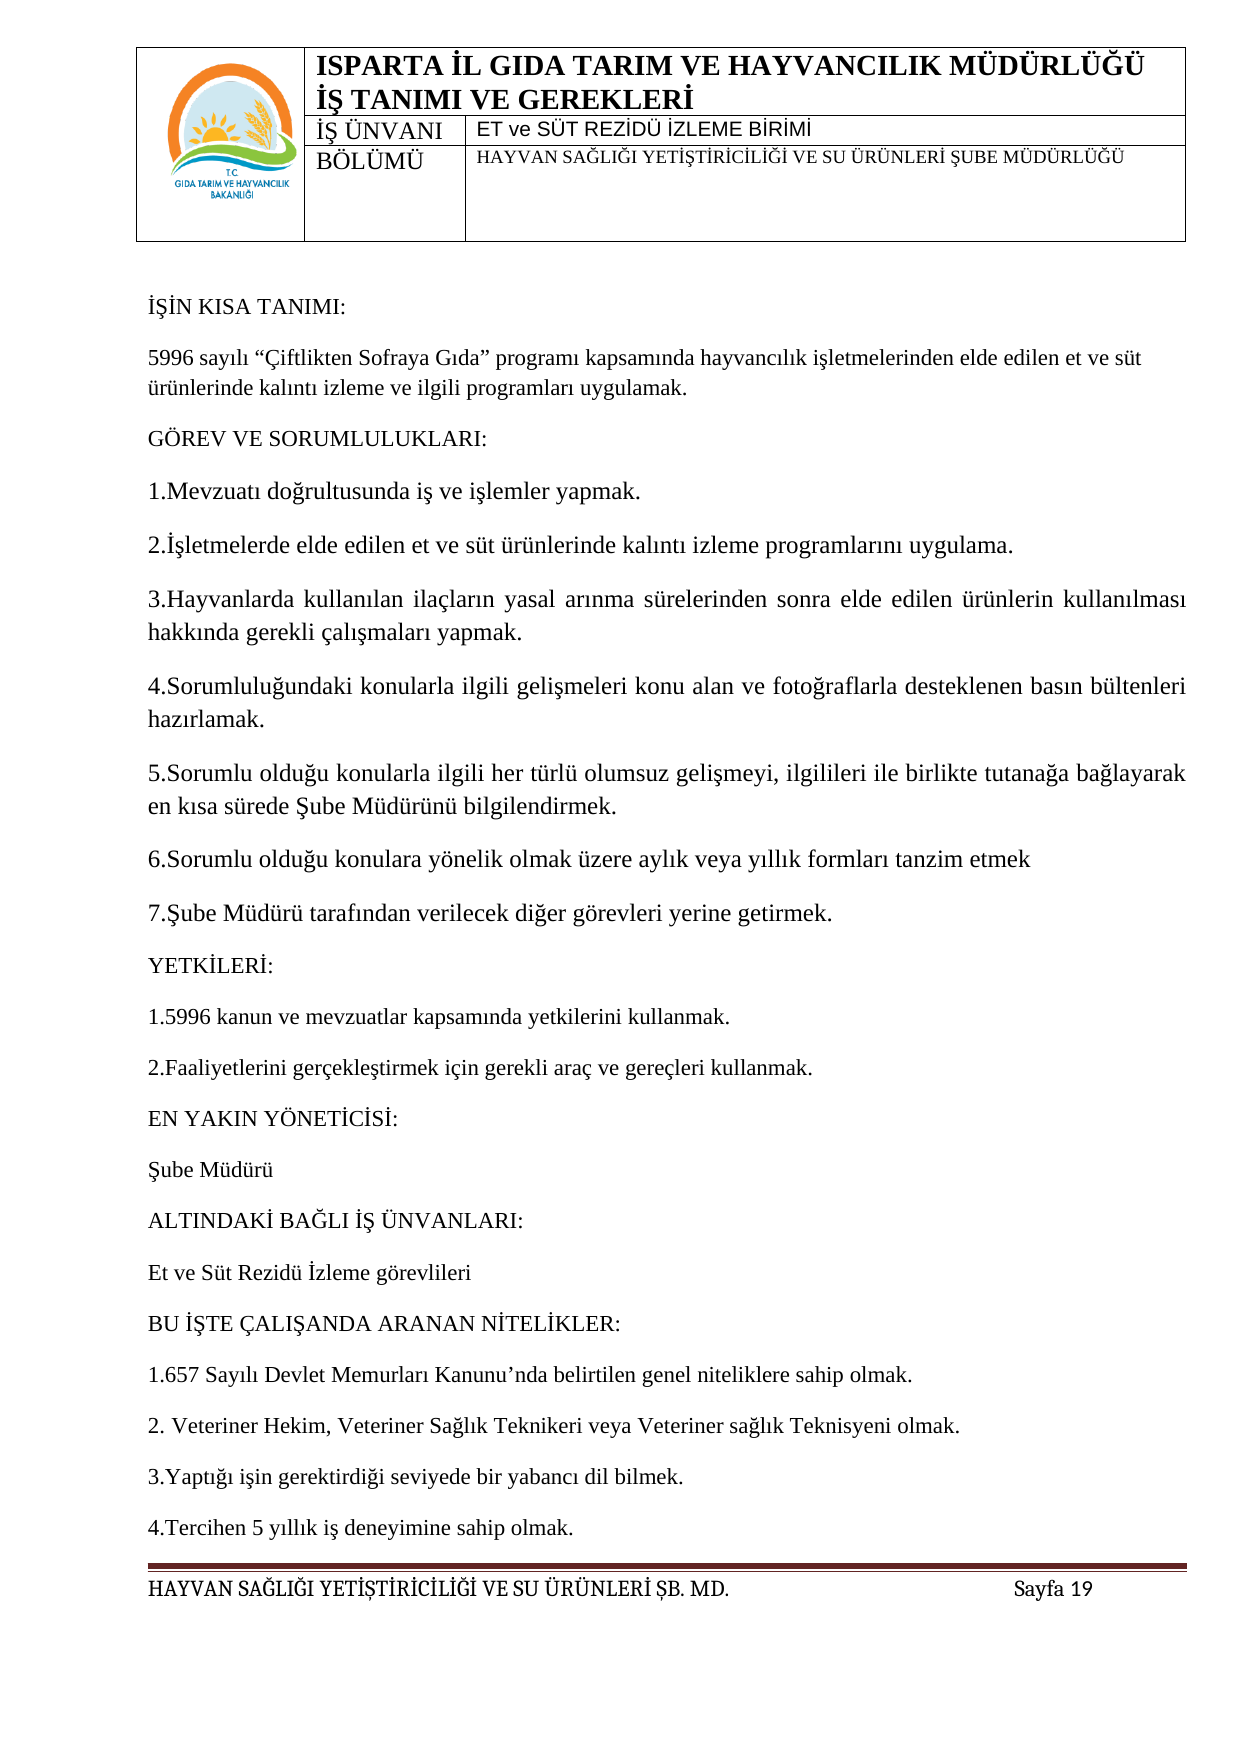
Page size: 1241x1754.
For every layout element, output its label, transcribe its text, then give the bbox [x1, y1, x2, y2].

text BU İŞTE ÇALIŞANDA ARANAN NİTELİKLER: [148, 1309, 1187, 1336]
table_cell ET ve SÜT REZİDÜ İZLEME BİRİMİ [466, 116, 1185, 145]
text 5.Sorumlu olduğu konularla ilgili her türlü olumsuz gelişmeyi, ilgilileri ile birlikte tutanağa bağlayarak en kısa sürede Şube Müdürünü bilgilendirmek. [148, 758, 1187, 819]
table_header [137, 48, 304, 241]
table_cell İŞ ÜNVANI [305, 116, 465, 145]
table_cell HAYVAN SAĞLIĞI YETİŞTİRİCİLİĞİ VE SU ÜRÜNLERİ ŞUBE MÜDÜRLÜĞÜ [466, 146, 1185, 241]
text 1.5996 kanun ve mevzuatlar kapsamında yetkilerini kullanmak. [148, 1003, 1187, 1030]
text İŞİN KISA TANIMI: [148, 293, 1187, 319]
text EN YAKIN YÖNETİCİSİ: [148, 1105, 1187, 1132]
text 3.Hayvanlarda kullanılan ilaçların yasal arınma sürelerinden sonra elde edilen ürünlerin kullanılması hakkında gerekli çalışmaları yapmak. [148, 584, 1187, 646]
text Şube Müdürü [148, 1156, 1187, 1183]
text GÖREV VE SORUMLULUKLARI: [148, 425, 1187, 452]
text 1.657 Sayılı Devlet Memurları Kanunu’nda belirtilen genel niteliklere sahip olmak. [148, 1361, 1187, 1387]
text ALTINDAKİ BAĞLI İŞ ÜNVANLARI: [148, 1207, 1187, 1234]
text 4.Sorumluluğundaki konularla ilgili gelişmeleri konu alan ve fotoğraflarla desteklenen basın bültenleri hazırlamak. [148, 671, 1187, 733]
text 3.Yaptığı işin gerektirdiği seviyede bir yabancı dil bilmek. [148, 1463, 1187, 1489]
text 2.İşletmelerde elde edilen et ve süt ürünlerinde kalıntı izleme programlarını uygulama. [148, 530, 1187, 559]
picture [159, 47, 305, 215]
text Et ve Süt Rezidü İzleme görevlileri [148, 1258, 1187, 1285]
text 2.Faaliyetlerini gerçekleştirmek için gerekli araç ve gereçleri kullanmak. [148, 1054, 1187, 1081]
text 2. Veteriner Hekim, Veteriner Sağlık Teknikeri veya Veteriner sağlık Teknisyeni olmak. [148, 1412, 1187, 1438]
table_cell BÖLÜMÜ [305, 146, 465, 241]
text YETKİLERİ: [148, 952, 1187, 979]
text 5996 sayılı “Çiftlikten Sofraya Gıda” programı kapsamında hayvancılık işletmelerinden elde edilen et ve süt ürünlerinde kalıntı izleme ve ilgili programları uygulamak. [148, 344, 1187, 401]
text 7.Şube Müdürü tarafından verilecek diğer görevleri yerine getirmek. [148, 898, 1187, 927]
text 4.Tercihen 5 yıllık iş deneyimine sahip olmak. [148, 1514, 1187, 1541]
text 6.Sorumlu olduğu konulara yönelik olmak üzere aylık veya yıllık formları tanzim etmek [148, 844, 1187, 873]
table_header ISPARTA İL GIDA TARIM VE HAYVANCILIK MÜDÜRLÜĞÜ İŞ TANIMI VE GEREKLERİ [305, 48, 1185, 115]
text 1.Mevzuatı doğrultusunda iş ve işlemler yapmak. [148, 476, 1187, 505]
